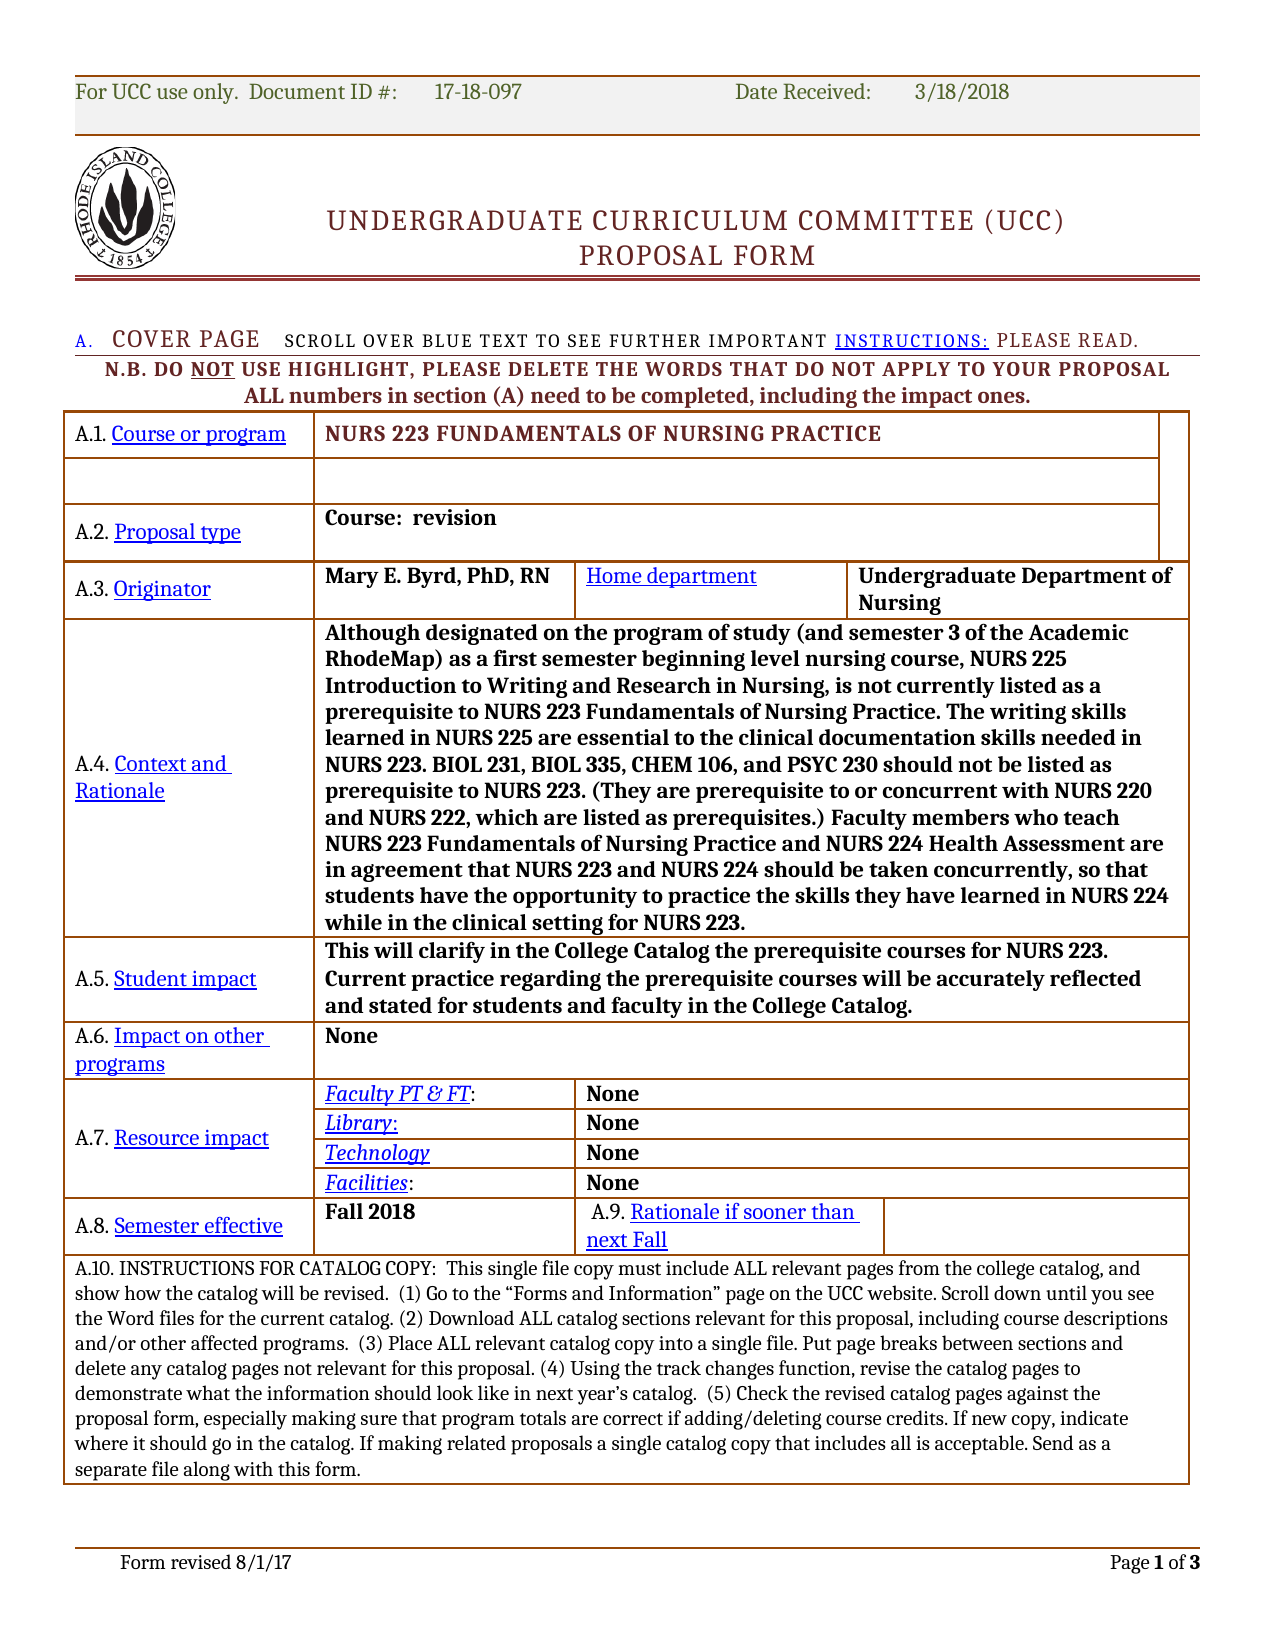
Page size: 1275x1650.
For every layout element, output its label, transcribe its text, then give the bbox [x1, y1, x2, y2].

table_cell None [576, 1140, 1188, 1167]
table_cell Undergraduate Department of Nursing [848, 563, 1188, 618]
table_cell Mary E. Byrd, PhD, RN [315, 563, 574, 618]
subtitle UNDERGRADUATE CURRICULUM COMMITTEE (UCC) PROPOSAL FORM [75, 204, 1200, 275]
table_cell None [315, 1023, 1188, 1078]
table_header A.1. Course or program [65, 413, 313, 457]
table_cell Faculty PT & FT: [315, 1080, 574, 1108]
subtitle Cover page scroll over blue text to see further important instructions: please read. [75, 324, 1200, 355]
table_cell None [576, 1169, 1188, 1197]
table_cell [885, 1199, 1188, 1254]
table_cell A.5. Student impact [65, 938, 313, 1021]
table_cell [315, 459, 1158, 503]
table_cell This will clarify in the College Catalog the prerequisite courses for NURS 223. Current practice regarding the prerequisite courses will be accurately reflected and stated for students and faculty in the College Catalog. [315, 938, 1188, 1021]
table_cell A.2. Proposal type [65, 505, 313, 560]
table_cell None [576, 1080, 1188, 1108]
table_cell Home department [576, 563, 846, 618]
table_cell None [576, 1110, 1188, 1138]
table_cell Although designated on the program of study (and semester 3 of the Academic RhodeMap) as a first semester beginning level nursing course, NURS 225 Introduction to Writing and Research in Nursing, is not currently listed as a prerequisite to NURS 223 Fundamentals of Nursing Practice. The writing skills learned in NURS 225 are essential to the clinical documentation skills needed in NURS 223. BIOL 231, BIOL 335, CHEM 106, and PSYC 230 should not be listed as prerequisite to NURS 223. (They are prerequisite to or concurrent with NURS 220 and NURS 222, which are listed as prerequisites.) Faculty members who teach NURS 223 Fundamentals of Nursing Practice and NURS 224 Health Assessment are in agreement that NURS 223 and NURS 224 should be taken concurrently, so that students have the opportunity to practice the skills they have learned in NURS 224 while in the clinical setting for NURS 223. [315, 620, 1188, 936]
table_cell A.8. Semester effective [65, 1199, 313, 1254]
table_header NURS 223 Fundamentals of Nursing practice [315, 413, 1158, 457]
text ALL numbers in section (A) need to be completed, including the impact ones. [75, 383, 1200, 409]
table_cell [65, 459, 313, 503]
table_cell A.10. INSTRUCTIONS FOR CATALOG COPY: This single file copy must include ALL relevant pages from the college catalog, and show how the catalog will be revised. (1) Go to the “Forms and Information” page on the UCC website. Scroll down until you see the Word files for the current catalog. (2) Download ALL catalog sections relevant for this proposal, including course descriptions and/or other affected programs. (3) Place ALL relevant catalog copy into a single file. Put page breaks between sections and delete any catalog pages not relevant for this proposal. (4) Using the track changes function, revise the catalog pages to demonstrate what the information should look like in next year’s catalog. (5) Check the revised catalog pages against the proposal form, especially making sure that program totals are correct if adding/deleting course credits. If new copy, indicate where it should go in the catalog. If making related proposals a single catalog copy that includes all is acceptable. Send as a separate file along with this form. [65, 1256, 1188, 1482]
table_cell A.3. Originator [65, 563, 313, 618]
table_cell Library: [315, 1110, 574, 1138]
table_cell A.7. Resource impact [65, 1080, 313, 1197]
table_cell A.9. Rationale if sooner than next Fall [576, 1199, 883, 1254]
table_cell Course: revision [315, 505, 1158, 560]
table_cell Fall 2018 [315, 1199, 574, 1254]
text N.B. DO NOT USE HIGHLIGHT, please DELETE THE WORDS THAT DO NOT APPLY TO YOUR PROPOSAL [75, 358, 1200, 382]
table_cell Technology [315, 1140, 574, 1167]
table_cell Facilities: [315, 1169, 574, 1197]
table_cell A.4. Context and Rationale [65, 620, 313, 936]
table_header [1160, 413, 1188, 560]
picture [75, 147, 176, 269]
table_cell A.6. Impact on other programs [65, 1023, 313, 1078]
